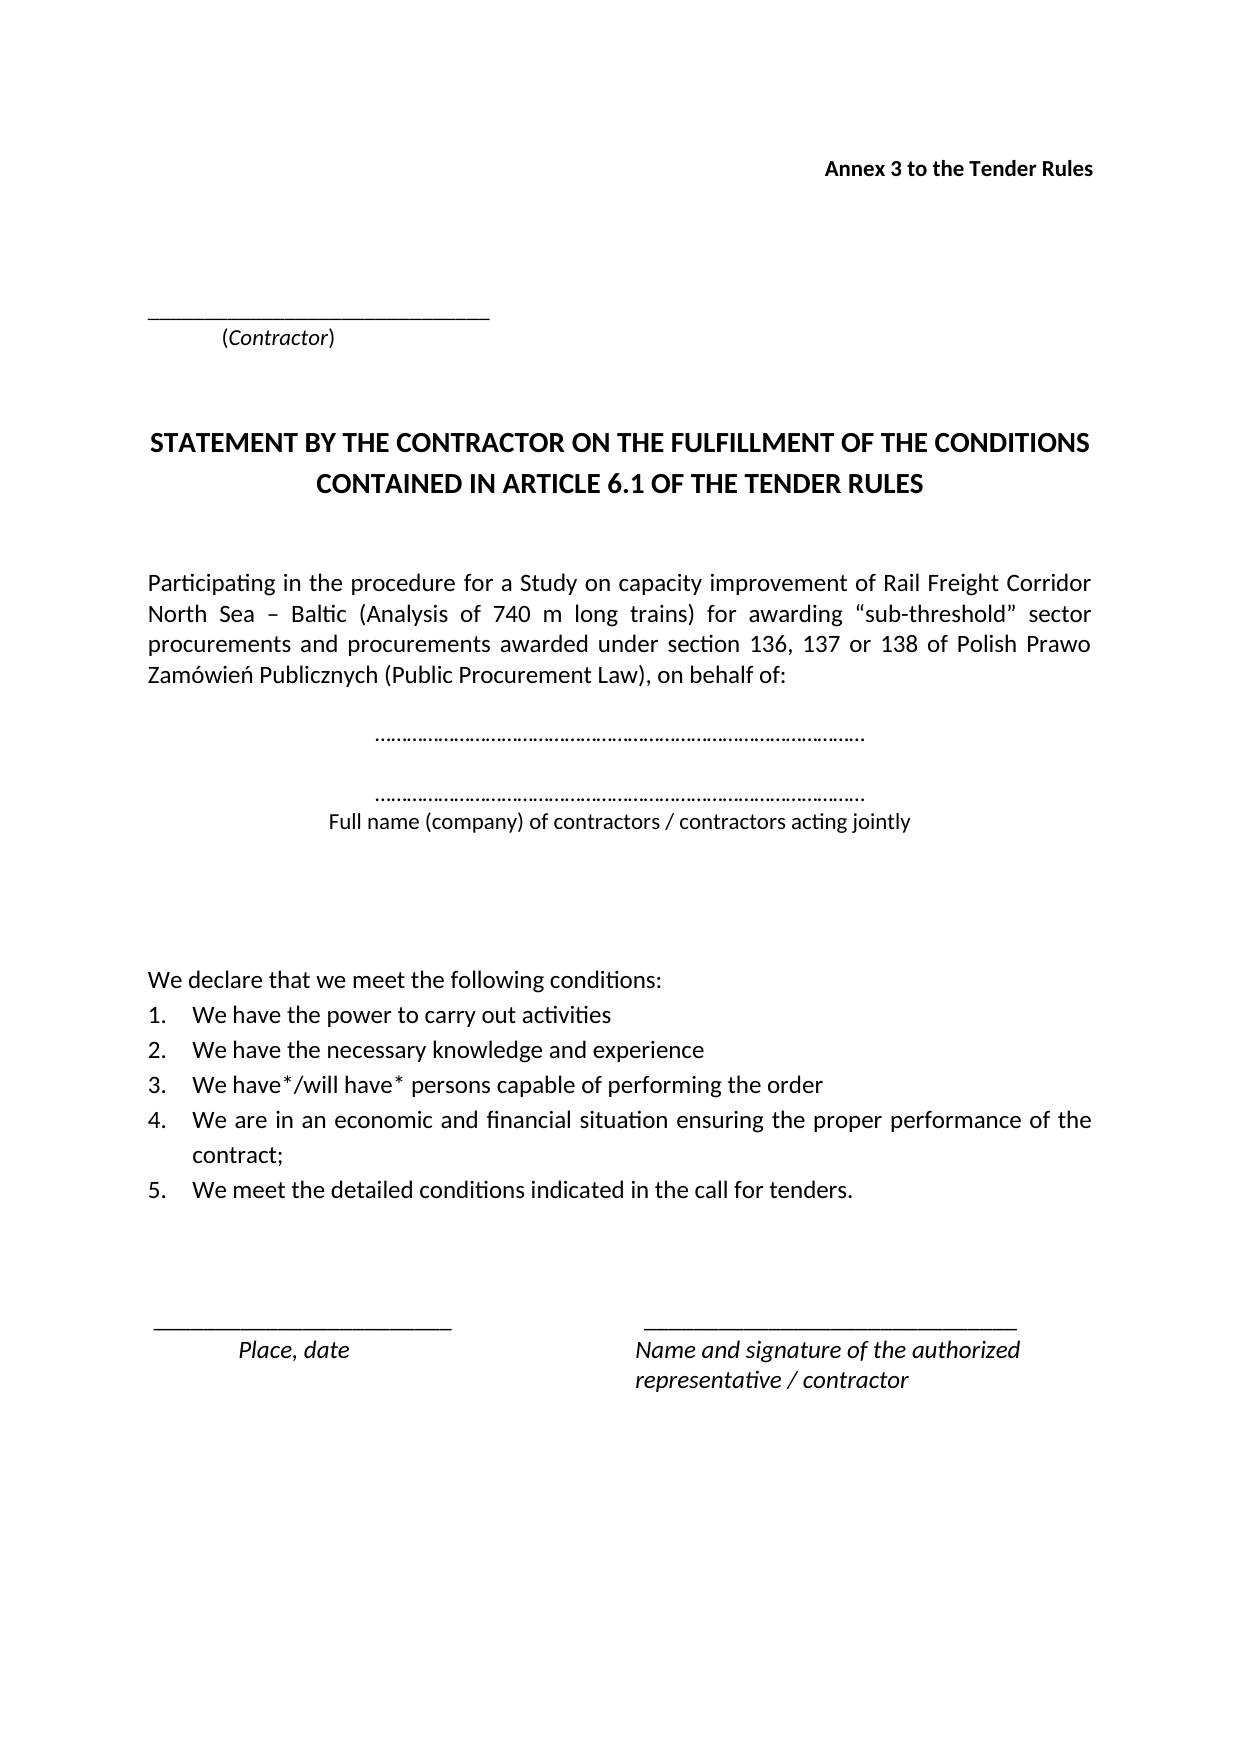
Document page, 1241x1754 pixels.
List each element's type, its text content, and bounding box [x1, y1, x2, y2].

text ________________________ ______________________________ [148, 1304, 1093, 1334]
text Full name (company) of contractors / contractors acting jointly [148, 807, 1093, 835]
text We declare that we meet the following conditions: [148, 964, 1093, 994]
text Participating in the procedure for a Study on capacity improvement of Rail Freight Corridor North Sea – Baltic (Analysis of 740 m long trains) for awarding “sub-threshold” sector procurements and procurements awarded under section 136, 137 or 138 of Polish Prawo Zamówień Publicznych (Public Procurement Law), on behalf of: [148, 567, 1093, 689]
list We have the necessary knowledge and experience [148, 1034, 1093, 1064]
list We have the power to carry out activities [148, 999, 1093, 1029]
text ______________________________ [148, 295, 1093, 323]
text ………………………………………………………………………………… [148, 779, 1093, 807]
text Annex 3 to the Tender Rules [148, 154, 1093, 182]
list We are in an economic and financial situation ensuring the proper performance of the contract; [148, 1104, 1093, 1169]
list We meet the detailed conditions indicated in the call for tenders. [148, 1174, 1093, 1204]
text Place, date Name and signature of the authorized representative / contractor [148, 1334, 1093, 1395]
text STATEMENT BY THE CONTRACTOR ON THE FULFILLMENT OF THE CONDITIONS CONTAINED IN ARTICLE 6.1 OF THE TENDER RULES [148, 424, 1093, 501]
text ………………………………………………………………………………… [148, 719, 1093, 747]
list We have*/will have* persons capable of performing the order [148, 1069, 1093, 1099]
text (Contractor) [221, 323, 1093, 351]
